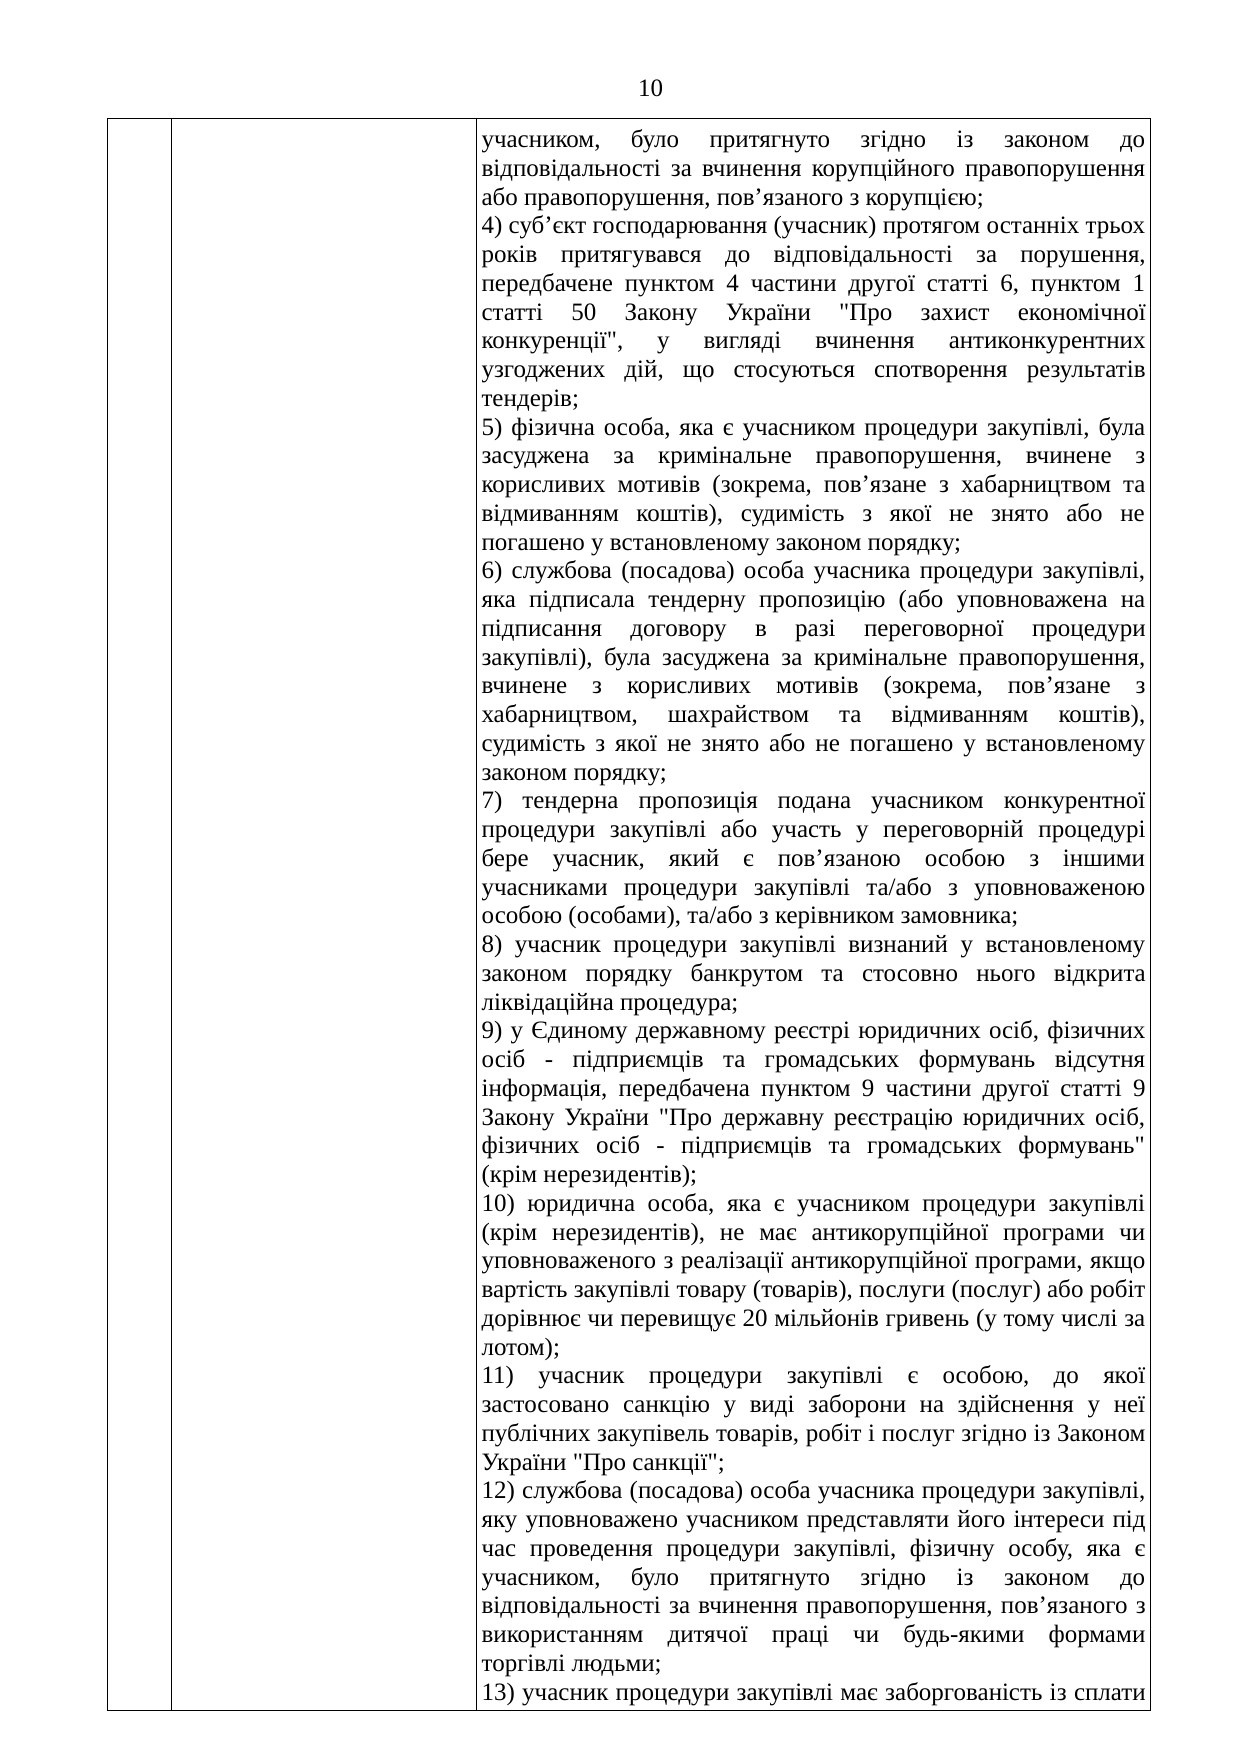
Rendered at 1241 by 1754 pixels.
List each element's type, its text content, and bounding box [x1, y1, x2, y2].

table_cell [477, 119, 1150, 1710]
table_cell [172, 119, 476, 1710]
table_cell 5 [108, 119, 171, 1710]
